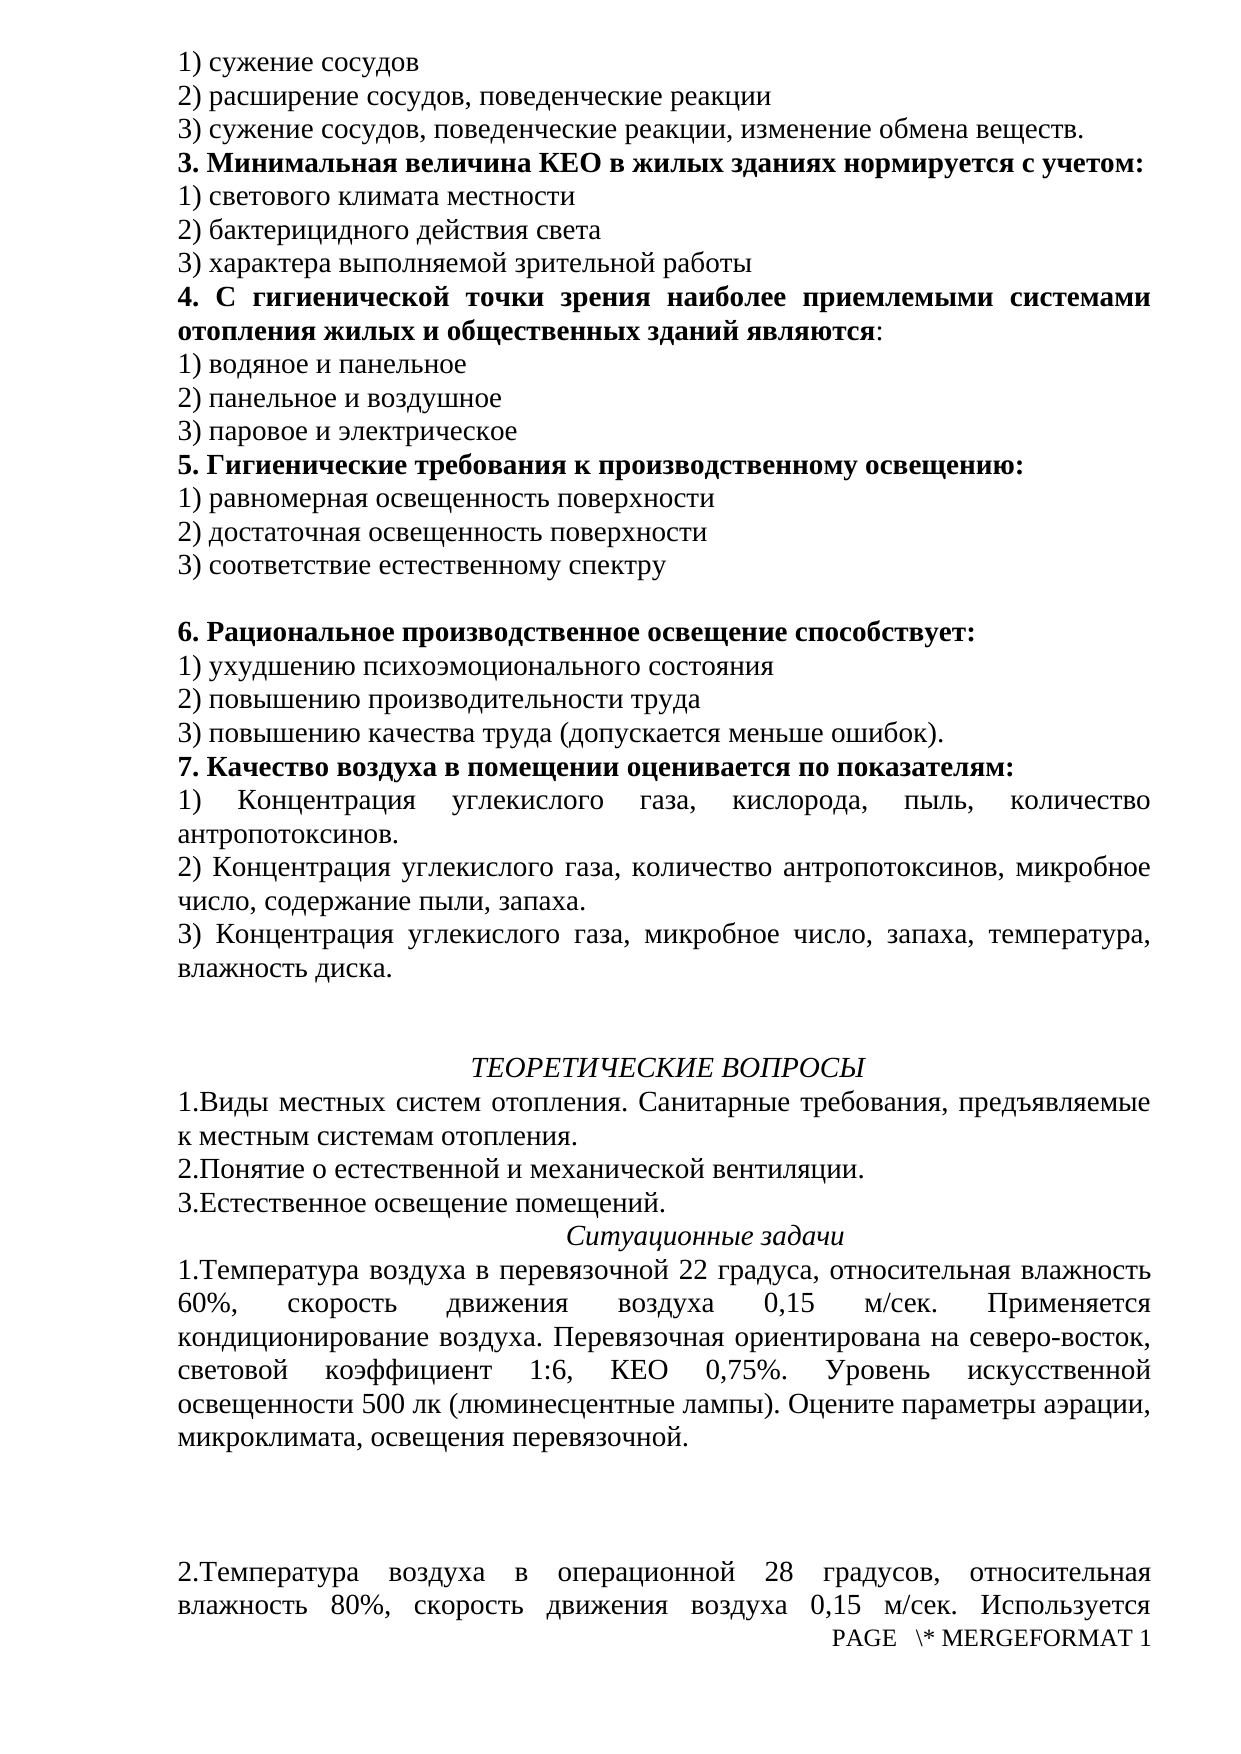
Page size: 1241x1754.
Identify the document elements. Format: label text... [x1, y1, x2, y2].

text 2) достаточная освещенность поверхности [177, 514, 1152, 547]
text 1) сужение сосудов [177, 44, 1152, 78]
text 3) Концентрация углекислого газа, микробное число, запаха, температура, влажность диска. [177, 916, 1152, 983]
text 6. Рациональное производственное освещение способствует: [177, 614, 1152, 648]
text 7. Качество воздуха в помещении оценивается по показателям: [177, 749, 1152, 782]
text ТЕОРЕТИЧЕСКИЕ ВОПРОСЫ [183, 1051, 1152, 1084]
text 5. Гигиенические требования к производственному освещению: [177, 447, 1152, 480]
text 3) соответствие естественному спектру [177, 547, 1152, 581]
text 3) характера выполняемой зрительной работы [177, 246, 1152, 279]
text 3) сужение сосудов, поведенческие реакции, изменение обмена веществ. [177, 111, 1152, 145]
text 3. Минимальная величина КЕО в жилых зданиях нормируется с учетом: [177, 145, 1152, 178]
text 1) светового климата местности [177, 178, 1152, 212]
text 1) Концентрация углекислого газа, кислорода, пыль, количество антропотоксинов. [177, 782, 1152, 849]
text 3) паровое и электрическое [177, 413, 1152, 447]
text 4. С гигиенической точки зрения наиболее приемлемыми системами отопления жилых и общественных зданий являются: [177, 279, 1152, 346]
text Ситуационные задачи [258, 1218, 1152, 1252]
text 2) расширение сосудов, поведенческие реакции [177, 78, 1152, 111]
text 1.Температура воздуха в перевязочной 22 градуса, относительная влажность 60%, скорость движения воздуха 0,15 м/сек. Применяется кондиционирование воздуха. Перевязочная ориентирована на северо-восток, световой коэффициент 1:6, КЕО 0,75%. Уровень искусственной освещенности 500 лк (люминесцентные лампы). Оцените параметры аэрации, микроклимата, освещения перевязочной. [177, 1252, 1152, 1453]
text 1.Виды местных систем отопления. Санитарные требования, предъявляемые к местным системам отопления. [177, 1084, 1152, 1151]
text 3) повышению качества труда (допускается меньше ошибок). [177, 715, 1152, 749]
text 3.Естественное освещение помещений. [177, 1185, 1152, 1218]
text 2) повышению производительности труда [177, 682, 1152, 715]
text 1) ухудшению психоэмоционального состояния [177, 648, 1152, 682]
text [177, 1554, 1152, 1621]
text 2.Понятие о естественной и механической вентиляции. [177, 1151, 1152, 1185]
text 2) бактерицидного действия света [177, 212, 1152, 246]
text 1) равномерная освещенность поверхности [177, 480, 1152, 514]
text 1) водяное и панельное [177, 346, 1152, 380]
text 2) панельное и воздушное [177, 380, 1152, 413]
text 2) Концентрация углекислого газа, количество антропотоксинов, микробное число, содержание пыли, запаха. [177, 849, 1152, 916]
